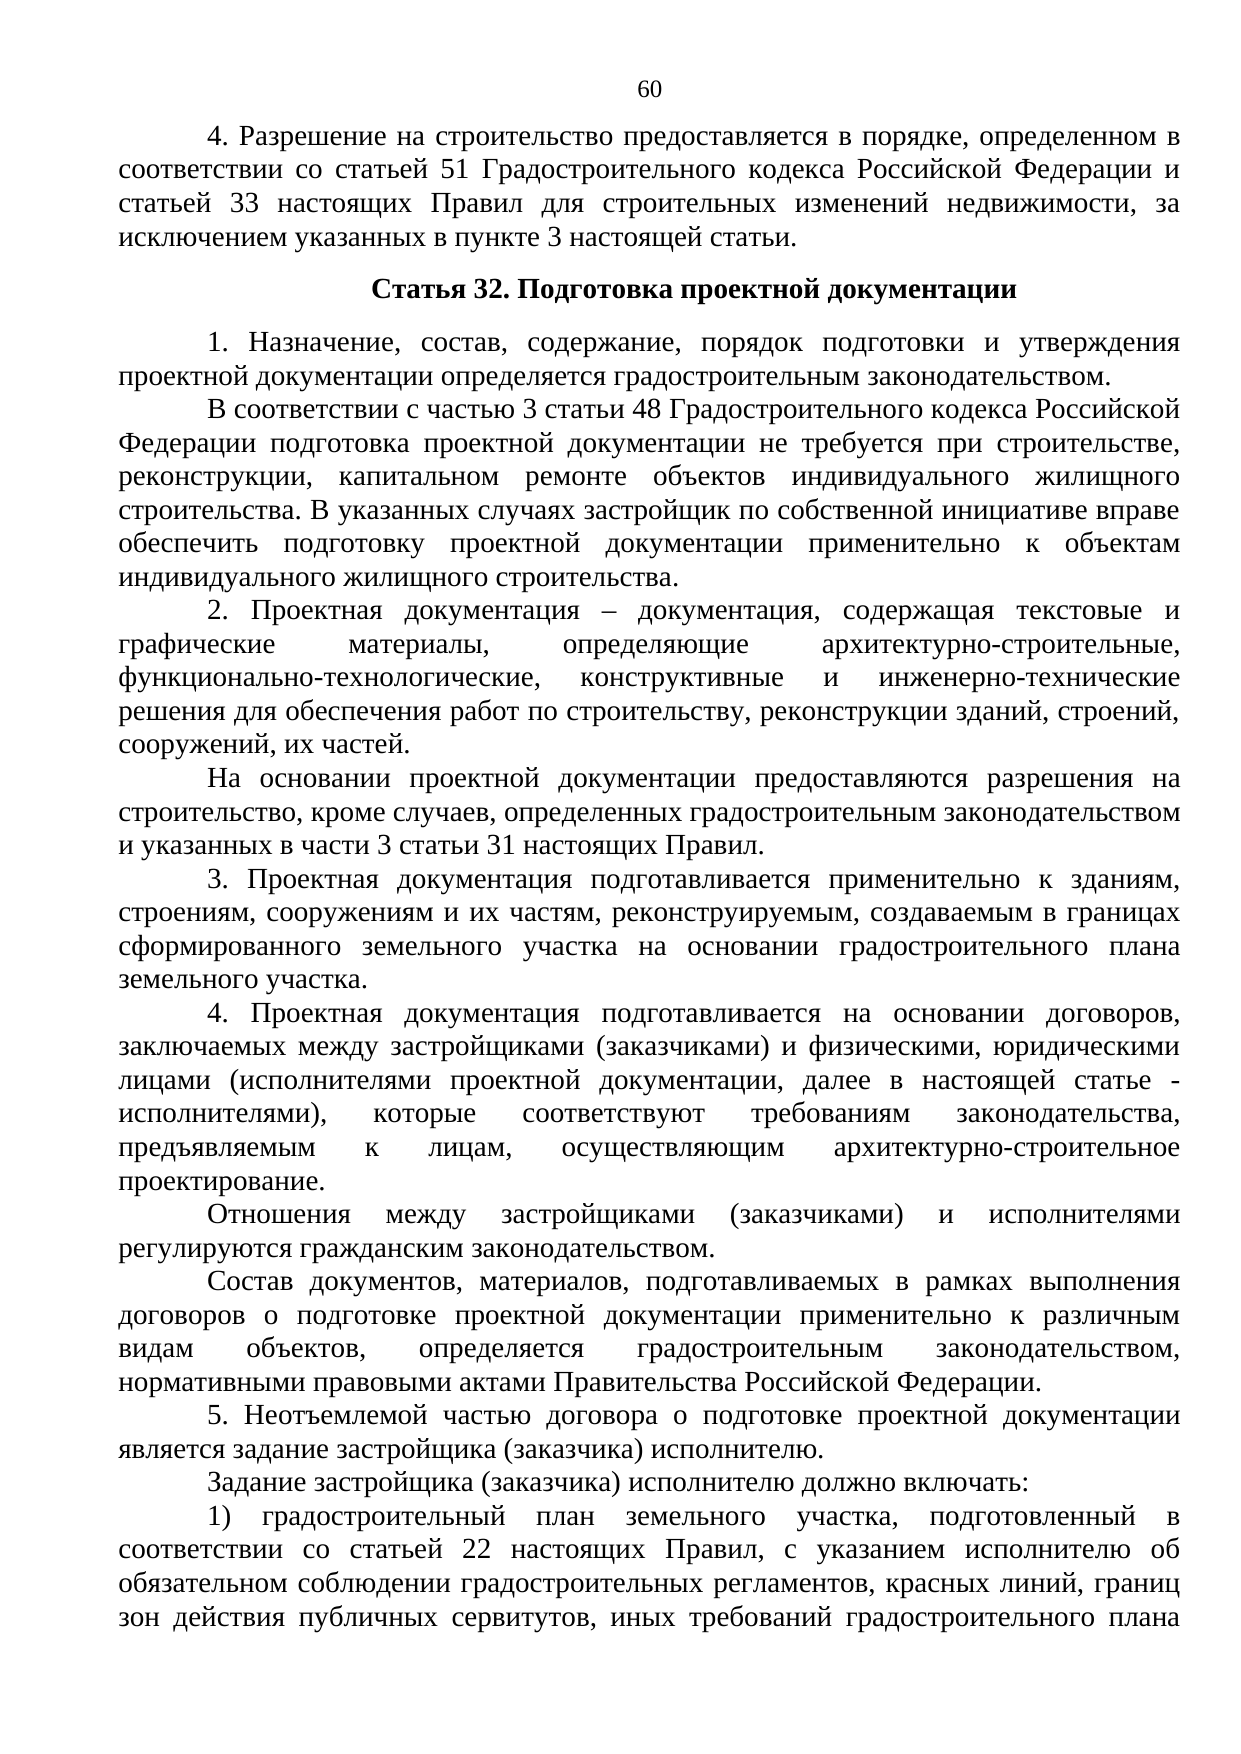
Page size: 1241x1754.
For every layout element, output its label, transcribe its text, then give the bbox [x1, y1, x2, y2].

text В соответствии с частью 3 статьи 48 Градостроительного кодекса Российской Федерации подготовка проектной документации не требуется при строительстве, реконструкции, капитальном ремонте объектов индивидуального жилищного строительства. В указанных случаях застройщик по собственной инициативе вправе обеспечить подготовку проектной документации применительно к объектам индивидуального жилищного строительства. [118, 391, 1181, 592]
text Задание застройщика (заказчика) исполнителю должно включать: [118, 1464, 1181, 1498]
text 4. Проектная документация подготавливается на основании договоров, заключаемых между застройщиками (заказчиками) и физическими, юридическими лицами (исполнителями проектной документации, далее в настоящей статье - исполнителями), которые соответствуют требованиям законодательства, предъявляемым к лицам, осуществляющим архитектурно-строительное проектирование. [118, 995, 1181, 1196]
text 1. Назначение, состав, содержание, порядок подготовки и утверждения проектной документации определяется градостроительным законодательством. [118, 324, 1181, 391]
text 3. Проектная документация подготавливается применительно к зданиям, строениям, сооружениям и их частям, реконструируемым, создаваемым в границах сформированного земельного участка на основании градостроительного плана земельного участка. [118, 861, 1181, 995]
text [118, 1498, 1181, 1632]
text Состав документов, материалов, подготавливаемых в рамках выполнения договоров о подготовке проектной документации применительно к различным видам объектов, определяется градостроительным законодательством, нормативными правовыми актами Правительства Российской Федерации. [118, 1263, 1181, 1397]
text Отношения между застройщиками (заказчиками) и исполнителями регулируются гражданским законодательством. [118, 1196, 1181, 1263]
text 5. Неотъемлемой частью договора о подготовке проектной документации является задание застройщика (заказчика) исполнителю. [118, 1397, 1181, 1464]
text 2. Проектная документация – документация, содержащая текстовые и графические материалы, определяющие архитектурно-строительные, функционально-технологические, конструктивные и инженерно-технические решения для обеспечения работ по строительству, реконструкции зданий, строений, сооружений, их частей. [118, 592, 1181, 760]
text На основании проектной документации предоставляются разрешения на строительство, кроме случаев, определенных градостроительным законодательством и указанных в части 3 статьи 31 настоящих Правил. [118, 760, 1181, 861]
text Статья 32. Подготовка проектной документации [118, 271, 1181, 305]
text 4. Разрешение на строительство предоставляется в порядке, определенном в соответствии со статьей 51 Градостроительного кодекса Российской Федерации и статьей 33 настоящих Правил для строительных изменений недвижимости, за исключением указанных в пункте 3 настоящей статьи. [118, 118, 1181, 252]
